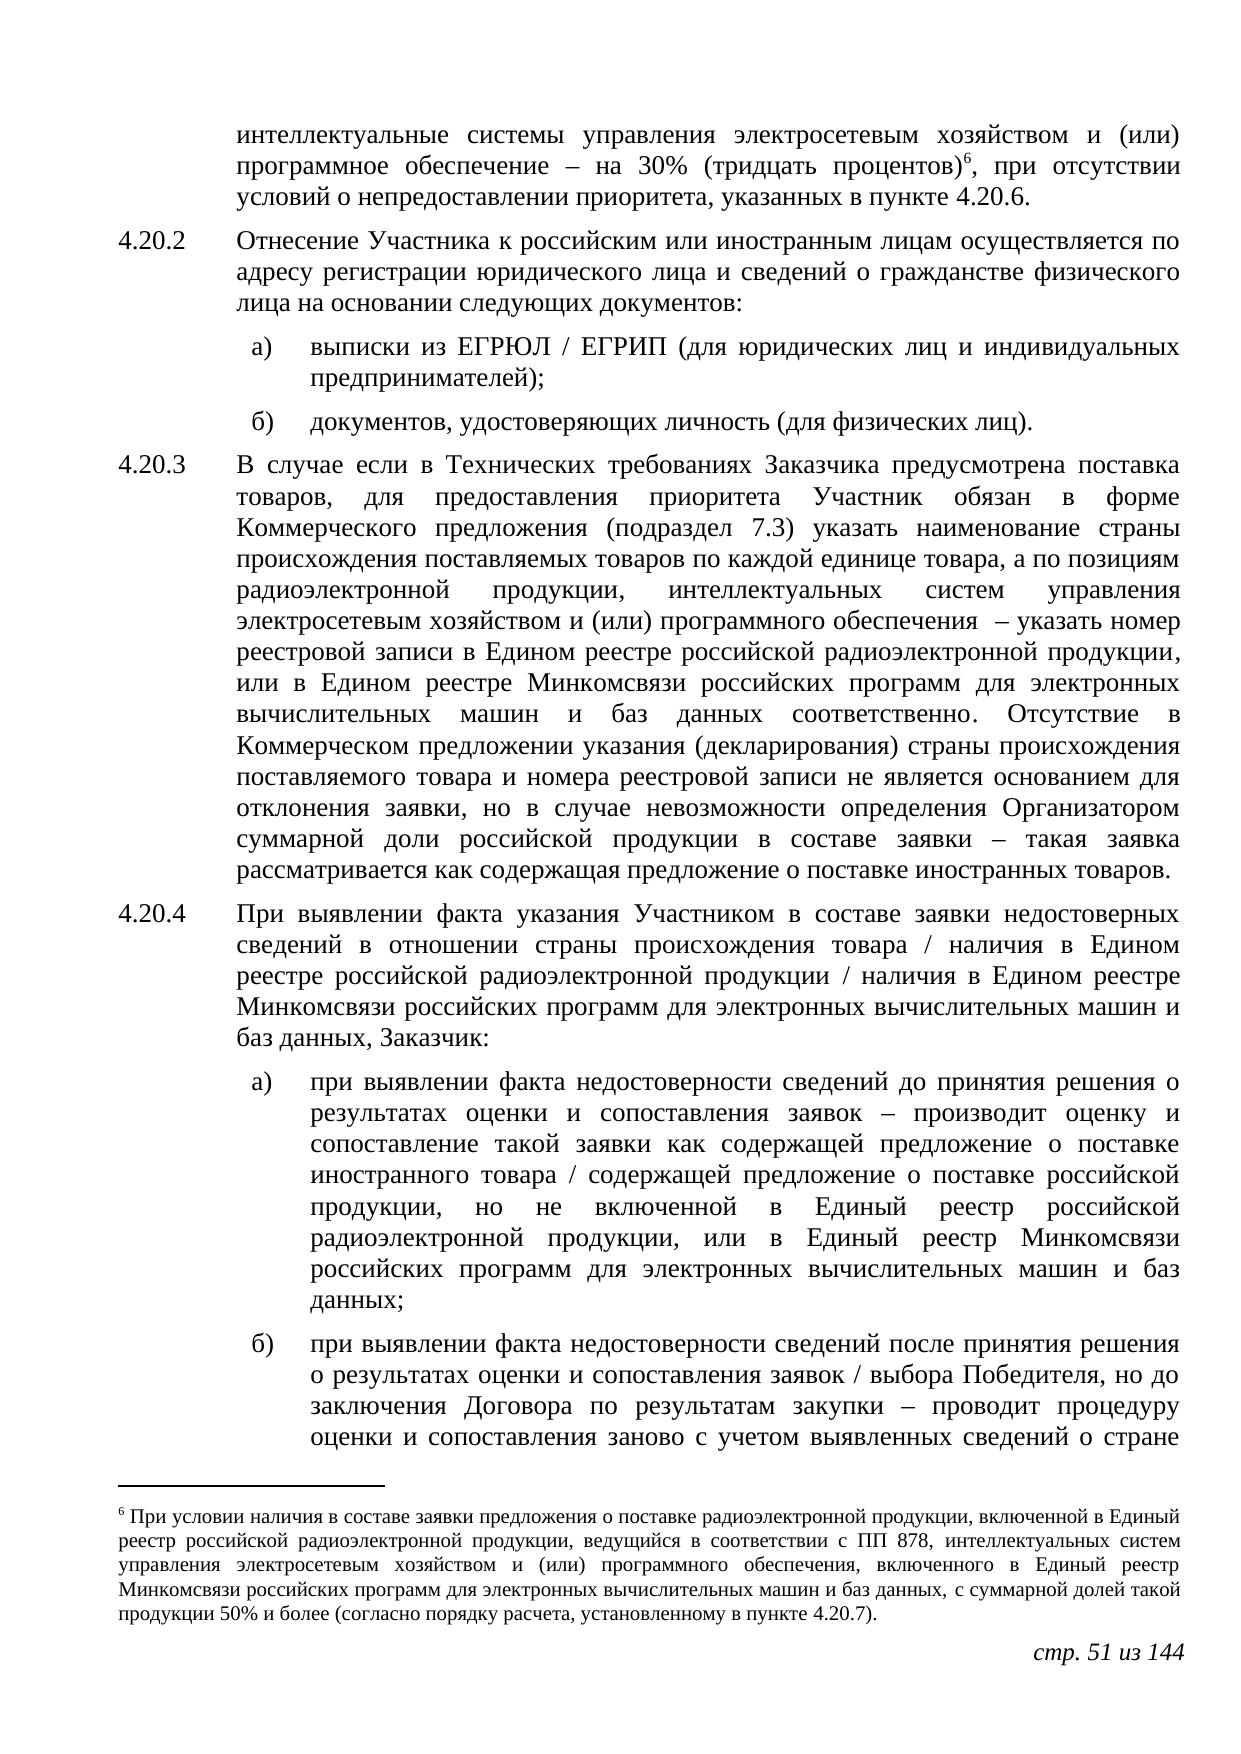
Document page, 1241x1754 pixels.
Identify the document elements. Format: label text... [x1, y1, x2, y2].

text Отнесение Участника к российским или иностранным лицам осуществляется по адресу регистрации юридического лица и сведений о гражданстве физического лица на основании следующих документов: [118, 224, 1181, 317]
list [251, 1327, 1181, 1451]
list документов, удостоверяющих личность (для физических лиц). [251, 405, 1181, 436]
text При выявлении факта указания Участником в составе заявки недостоверных сведений в отношении страны происхождения товара / наличия в Едином реестре российской радиоэлектронной продукции / наличия в Едином реестре Минкомсвязи российских программ для электронных вычислительных машин и баз данных, Заказчик: [118, 897, 1181, 1053]
list выписки из ЕГРЮЛ / ЕГРИП (для юридических лиц и индивидуальных предпринимателей); [251, 330, 1181, 392]
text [118, 118, 1181, 212]
text В случае если в Технических требованиях Заказчика предусмотрена поставка товаров, для предоставления приоритета Участник обязан в форме Коммерческого предложения (подраздел 7.3) указать наименование страны происхождения поставляемых товаров по каждой единице товара, а по позициям радиоэлектронной продукции, интеллектуальных систем управления электросетевым хозяйством и (или) программного обеспечения – указать номер реестровой записи в Едином реестре российской радиоэлектронной продукции, или в Едином реестре Минкомсвязи российских программ для электронных вычислительных машин и баз данных соответственно. Отсутствие в Коммерческом предложении указания (декларирования) страны происхождения поставляемого товара и номера реестровой записи не является основанием для отклонения заявки, но в случае невозможности определения Организатором суммарной доли российской продукции в составе заявки – такая заявка рассматривается как содержащая предложение о поставке иностранных товаров. [118, 448, 1181, 884]
list при выявлении факта недостоверности сведений до принятия решения о результатах оценки и сопоставления заявок – производит оценку и сопоставление такой заявки как содержащей предложение о поставке иностранного товара / содержащей предложение о поставке российской продукции, но не включенной в Единый реестр российской радиоэлектронной продукции, или в Единый реестр Минкомсвязи российских программ для электронных вычислительных машин и баз данных; [251, 1065, 1181, 1314]
